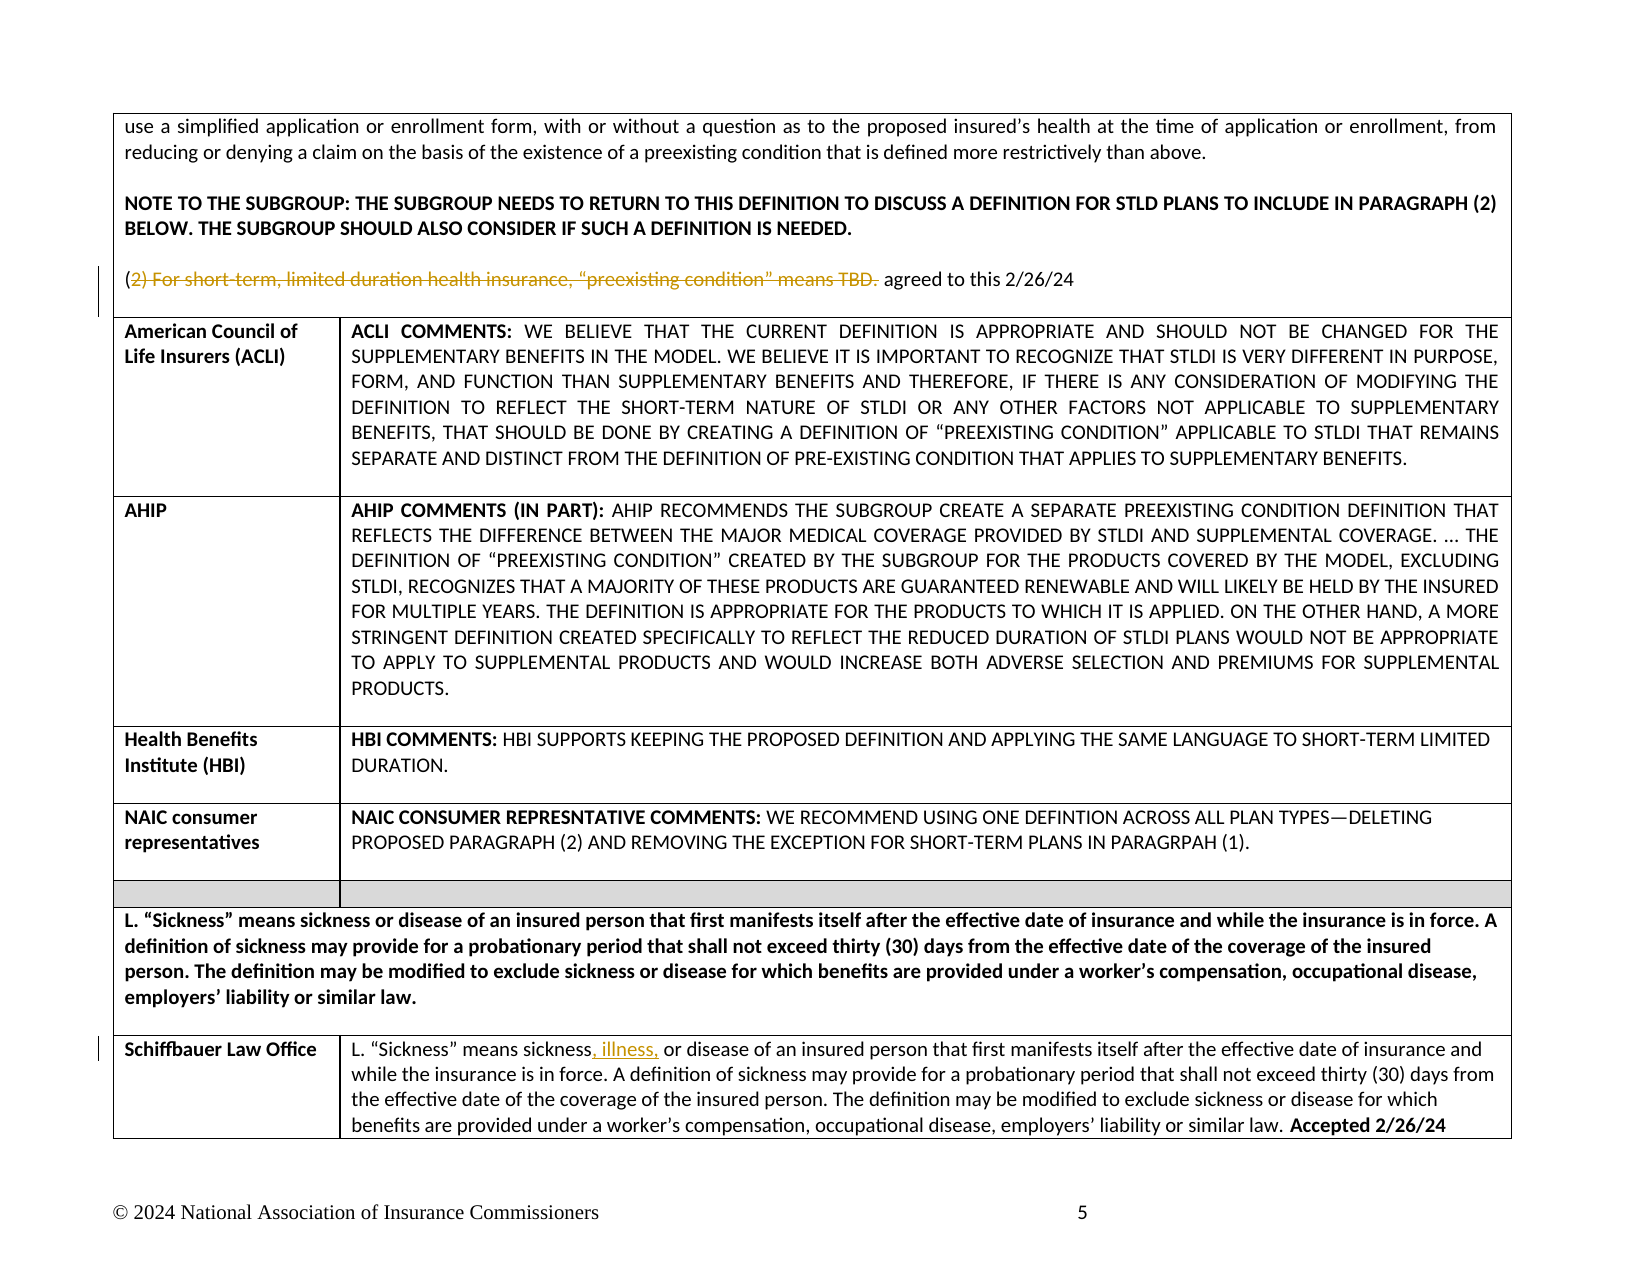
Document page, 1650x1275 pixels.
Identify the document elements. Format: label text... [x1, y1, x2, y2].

table_cell AHIP [114, 497, 339, 726]
table_cell American Council of Life Insurers (ACLI) [114, 318, 339, 496]
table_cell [114, 114, 1511, 317]
table_cell [341, 881, 1511, 907]
table_cell NAIC CONSUMER REPRESNTATIVE COMMENTS: WE RECOMMEND USING ONE DEFINTION ACROSS ALL PLAN TYPES—DELETING PROPOSED PARAGRAPH (2) AND REMOVING THE EXCEPTION FOR SHORT-TERM PLANS IN PARAGRPAH (1). [341, 804, 1511, 880]
table_cell ACLI COMMENTS: WE BELIEVE THAT THE CURRENT DEFINITION IS APPROPRIATE AND SHOULD NOT BE CHANGED FOR THE SUPPLEMENTARY BENEFITS IN THE MODEL. WE BELIEVE IT IS IMPORTANT TO RECOGNIZE THAT STLDI IS VERY DIFFERENT IN PURPOSE, FORM, AND FUNCTION THAN SUPPLEMENTARY BENEFITS AND THEREFORE, IF THERE IS ANY CONSIDERATION OF MODIFYING THE DEFINITION TO REFLECT THE SHORT-TERM NATURE OF STLDI OR ANY OTHER FACTORS NOT APPLICABLE TO SUPPLEMENTARY BENEFITS, THAT SHOULD BE DONE BY CREATING A DEFINITION OF “PREEXISTING CONDITION” APPLICABLE TO STLDI THAT REMAINS SEPARATE AND DISTINCT FROM THE DEFINITION OF PRE-EXISTING CONDITION THAT APPLIES TO SUPPLEMENTARY BENEFITS. [341, 318, 1511, 496]
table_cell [341, 1036, 1511, 1137]
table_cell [114, 1036, 339, 1137]
table_cell AHIP COMMENTS (IN PART): AHIP RECOMMENDS THE SUBGROUP CREATE A SEPARATE PREEXISTING CONDITION DEFINITION THAT REFLECTS THE DIFFERENCE BETWEEN THE MAJOR MEDICAL COVERAGE PROVIDED BY STLDI AND SUPPLEMENTAL COVERAGE. … THE DEFINITION OF “PREEXISTING CONDITION” CREATED BY THE SUBGROUP FOR THE PRODUCTS COVERED BY THE MODEL, EXCLUDING STLDI, RECOGNIZES THAT A MAJORITY OF THESE PRODUCTS ARE GUARANTEED RENEWABLE AND WILL LIKELY BE HELD BY THE INSURED FOR MULTIPLE YEARS. THE DEFINITION IS APPROPRIATE FOR THE PRODUCTS TO WHICH IT IS APPLIED. ON THE OTHER HAND, A MORE STRINGENT DEFINITION CREATED SPECIFICALLY TO REFLECT THE REDUCED DURATION OF STLDI PLANS WOULD NOT BE APPROPRIATE TO APPLY TO SUPPLEMENTAL PRODUCTS AND WOULD INCREASE BOTH ADVERSE SELECTION AND PREMIUMS FOR SUPPLEMENTAL PRODUCTS. [341, 497, 1511, 726]
table_cell Health Benefits Institute (HBI) [114, 727, 339, 803]
table_cell NAIC consumer representatives [114, 804, 339, 880]
table_cell L. “Sickness” means sickness or disease of an insured person that first manifests itself after the effective date of insurance and while the insurance is in force. A definition of sickness may provide for a probationary period that shall not exceed thirty (30) days from the effective date of the coverage of the insured person. The definition may be modified to exclude sickness or disease for which benefits are provided under a worker’s compensation, occupational disease, employers’ liability or similar law. [114, 908, 1511, 1035]
table_cell [114, 881, 339, 907]
table_cell HBI COMMENTS: HBI SUPPORTS KEEPING THE PROPOSED DEFINITION AND APPLYING THE SAME LANGUAGE TO SHORT-TERM LIMITED DURATION. [341, 727, 1511, 803]
